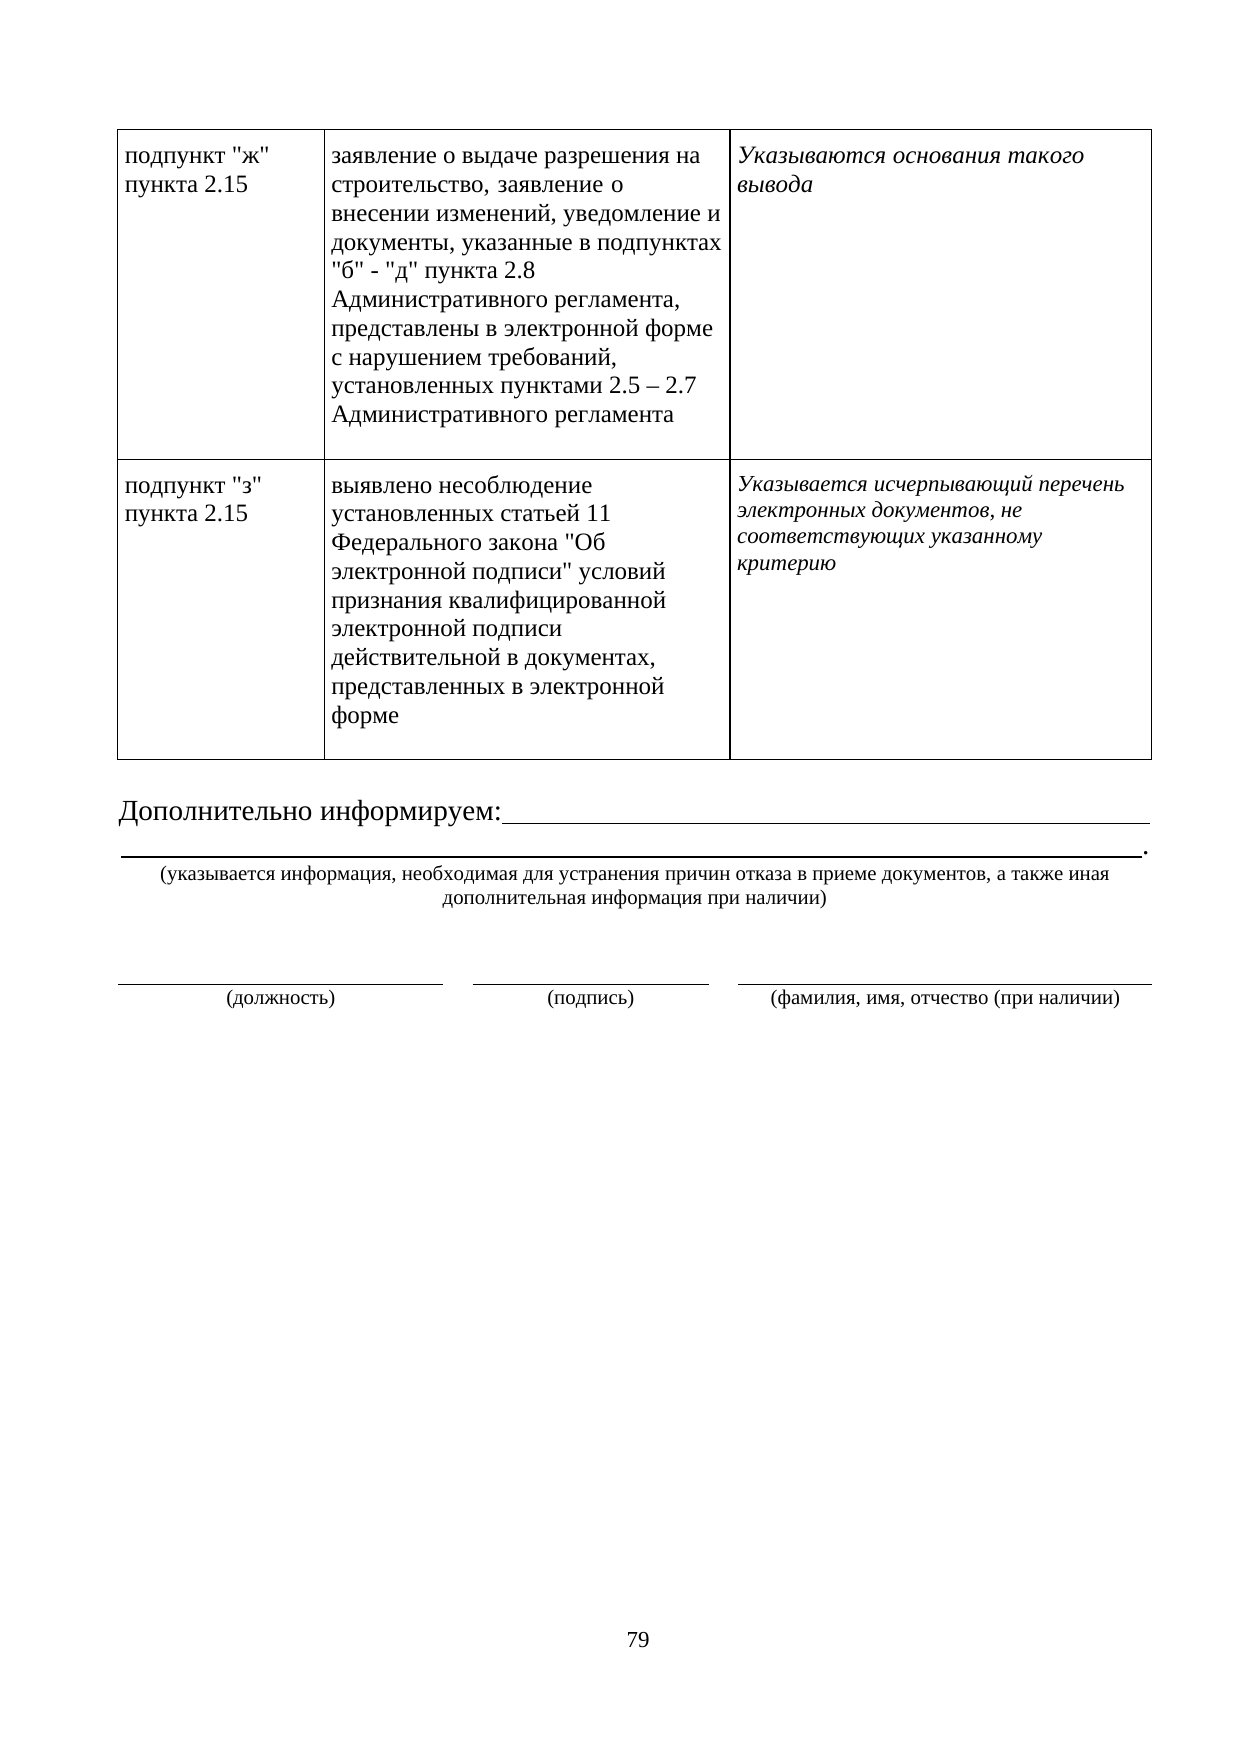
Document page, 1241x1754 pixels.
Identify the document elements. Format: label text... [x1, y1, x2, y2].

text . [106, 827, 1164, 861]
table_header подпункт "ж" пункта 2.15 [118, 130, 324, 459]
table_cell выявлено несоблюдение установленных статьей 11 Федерального закона "Об электронной подписи" условий признания квалифицированной электронной подписи действительной в документах, представленных в электронной форме [325, 460, 729, 759]
table_header заявление о выдаче разрешения на строительство, заявление о внесении изменений, уведомление и документы, указанные в подпунктах "б" - "д" пункта 2.8 Административного регламента, представлены в электронной форме с нарушением требований, установленных пунктами 2.5 – 2.7 Административного регламента [325, 130, 729, 459]
text Дополнительно информируем: [106, 793, 1162, 827]
text (должность) (подпись) (фамилия, имя, отчество (при наличии) [226, 979, 1169, 1009]
text (указывается информация, необходимая для устранения причин отказа в приеме документов, а также иная дополнительная информация при наличии) [123, 861, 1146, 909]
table_header Указываются основания такого вывода [731, 130, 1151, 459]
table_cell Указывается исчерпывающий перечень электронных документов, не соответствующих указанному критерию [731, 460, 1151, 759]
table_cell подпункт "з" пункта 2.15 [118, 460, 324, 759]
